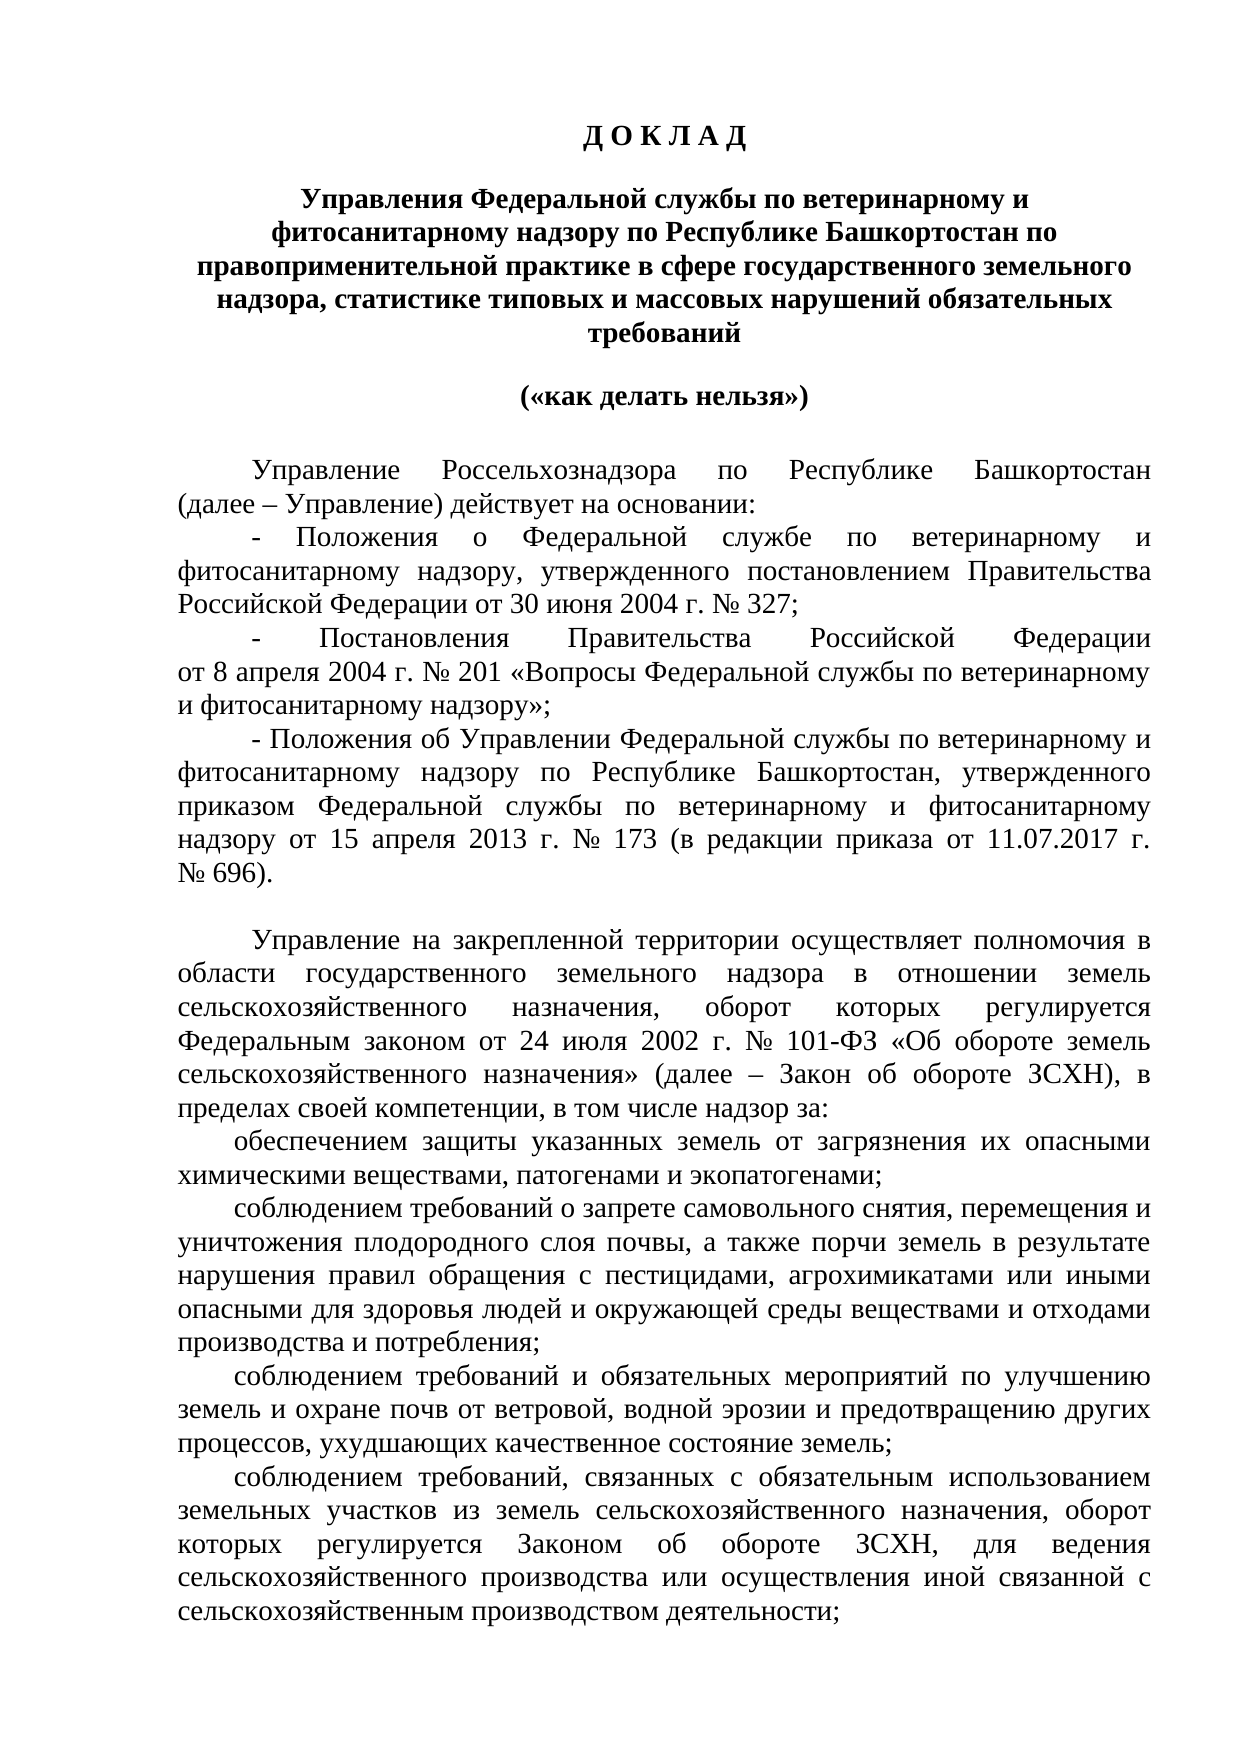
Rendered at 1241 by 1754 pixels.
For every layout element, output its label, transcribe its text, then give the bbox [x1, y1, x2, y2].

text - Постановления Правительства Российской Федерации от 8 апреля 2004 г. № 201 «Вопросы Федеральной службы по ветеринарному и фитосанитарному надзору»; [177, 620, 1152, 721]
text Управление на закрепленной территории осуществляет полномочия в области государственного земельного надзора в отношении земель сельскохозяйственного назначения, оборот которых регулируется Федеральным законом от 24 июля 2002 г. № 101-ФЗ «Об обороте земель сельскохозяйственного назначения» (далее – Закон об обороте ЗСХН), в пределах своей компетенции, в том числе надзор за: [177, 922, 1152, 1123]
text соблюдением требований, связанных с обязательным использованием земельных участков из земель сельскохозяйственного назначения, оборот которых регулируется Законом об обороте ЗСХН, для ведения сельскохозяйственного производства или осуществления иной связанной с сельскохозяйственным производством деятельности; [177, 1459, 1152, 1626]
text Д О К Л А Д [177, 118, 1152, 152]
text - Положения о Федеральной службе по ветеринарному и фитосанитарному надзору, утвержденного постановлением Правительства Российской Федерации от 30 июня 2004 г. № 327; [177, 519, 1152, 620]
text («как делать нельзя») [177, 378, 1152, 411]
text обеспечением защиты указанных земель от загрязнения их опасными химическими веществами, патогенами и экопатогенами; [177, 1123, 1152, 1190]
text Управление Россельхознадзора по Республике Башкортостан (далее – Управление) действует на основании: [177, 452, 1152, 519]
text - Положения об Управлении Федеральной службы по ветеринарному и фитосанитарному надзору по Республике Башкортостан, утвержденного приказом Федеральной службы по ветеринарному и фитосанитарному надзору от 15 апреля 2013 г. № 173 (в редакции приказа от 11.07.2017 г. № 696). [177, 721, 1152, 888]
text соблюдением требований о запрете самовольного снятия, перемещения и уничтожения плодородного слоя почвы, а также порчи земель в результате нарушения правил обращения с пестицидами, агрохимикатами или иными опасными для здоровья людей и окружающей среды веществами и отходами производства и потребления; [177, 1190, 1152, 1358]
text соблюдением требований и обязательных мероприятий по улучшению земель и охране почв от ветровой, водной эрозии и предотвращению других процессов, ухудшающих качественное состояние земель; [177, 1358, 1152, 1459]
text Управления Федеральной службы по ветеринарному и фитосанитарному надзору по Республике Башкортостан по правоприменительной практике в сфере государственного земельного надзора, статистике типовых и массовых нарушений обязательных требований [177, 181, 1152, 348]
